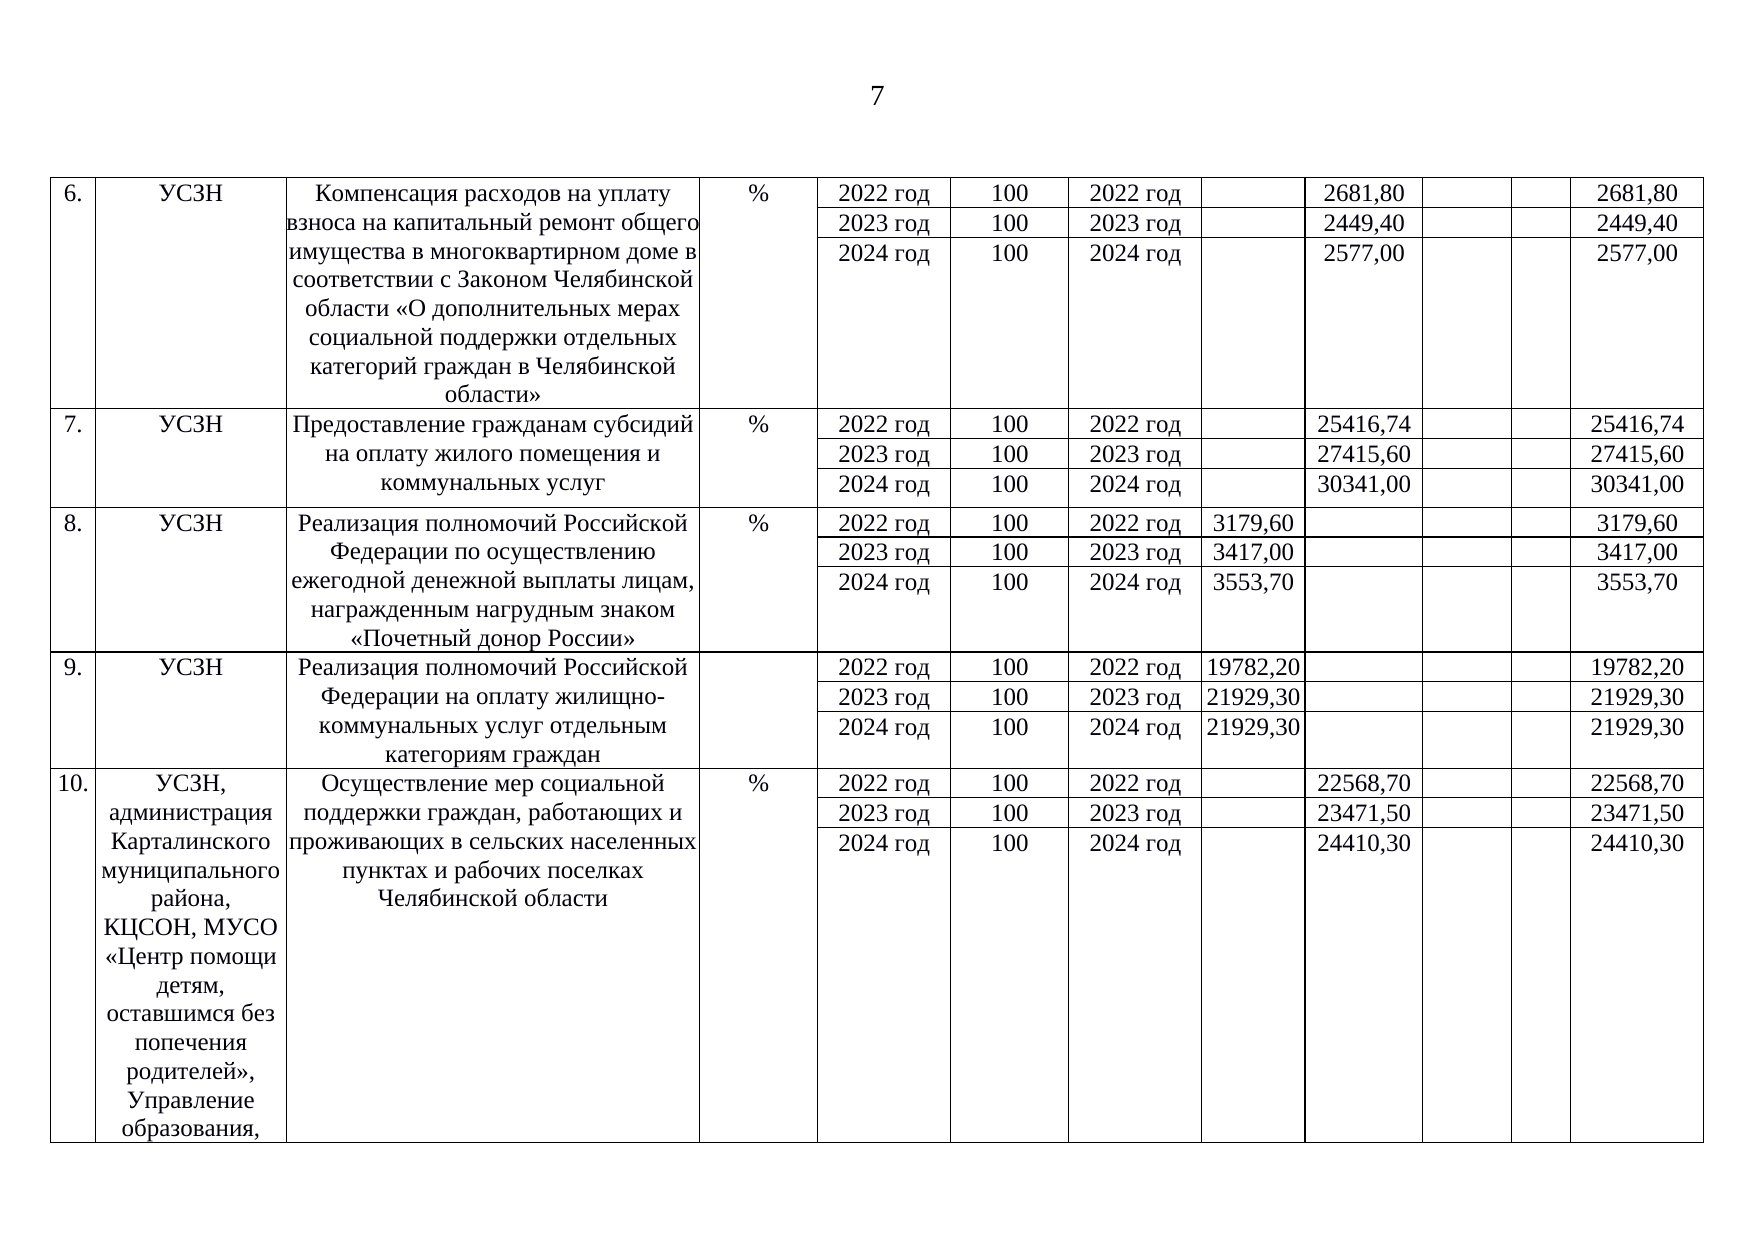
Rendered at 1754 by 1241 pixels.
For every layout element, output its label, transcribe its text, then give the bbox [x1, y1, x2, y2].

table_cell [1423, 409, 1511, 438]
table_cell [1423, 208, 1511, 237]
table_cell [1202, 208, 1304, 237]
table_cell 100 [951, 567, 1068, 651]
table_cell 21929,30 [1571, 682, 1703, 711]
table_cell 22568,70 [1571, 769, 1703, 797]
table_cell [1306, 653, 1422, 681]
table_cell 2023 год [1069, 439, 1201, 468]
table_cell 25416,74 [1306, 409, 1422, 438]
table_cell [700, 653, 817, 767]
table_cell 22568,70 [1306, 769, 1422, 797]
table_cell 19782,20 [1202, 653, 1304, 681]
table_cell [1306, 682, 1422, 711]
table_cell 2022 год [1069, 508, 1201, 536]
table_cell 2023 год [1069, 682, 1201, 711]
table_cell 24410,30 [1306, 828, 1422, 1142]
table_cell [1512, 653, 1570, 681]
table_cell Предоставление гражданам субсидий на оплату жилого помещения и коммунальных услуг [287, 409, 699, 507]
table_cell [1423, 653, 1511, 681]
table_cell 21929,30 [1202, 682, 1304, 711]
table_cell 100 [951, 439, 1068, 468]
table_cell 8. [51, 508, 95, 651]
table_cell 2023 год [1069, 798, 1201, 827]
table_cell 2022 год [1069, 409, 1201, 438]
table_cell [1512, 769, 1570, 797]
table_cell [1512, 567, 1570, 651]
table_cell 2023 год [1069, 208, 1201, 237]
table_cell 2449,40 [1571, 208, 1703, 237]
table_cell [1512, 828, 1570, 1142]
table_cell 2022 год [818, 769, 950, 797]
table_cell [1423, 439, 1511, 468]
table_cell [1512, 682, 1570, 711]
table_cell [1306, 712, 1422, 767]
table_cell 25416,74 [1571, 409, 1703, 438]
table_cell 2022 год [1069, 769, 1201, 797]
table_cell [1512, 439, 1570, 468]
table_cell 100 [951, 238, 1068, 408]
table_cell 2022 год [818, 508, 950, 536]
table_cell 6. [51, 178, 95, 408]
table_cell 2022 год [818, 178, 950, 207]
table_cell [1512, 409, 1570, 438]
table_cell 2023 год [818, 439, 950, 468]
table_cell 27415,60 [1306, 439, 1422, 468]
table_cell 2024 год [1069, 567, 1201, 651]
table_cell 2022 год [818, 409, 950, 438]
table_cell 7. [51, 409, 95, 507]
table_cell [1202, 469, 1304, 507]
table_cell 2022 год [1069, 653, 1201, 681]
table_cell 100 [951, 653, 1068, 681]
table_cell [1423, 712, 1511, 767]
table_cell [1306, 567, 1422, 651]
table_cell Реализация полномочий Российской Федерации по осуществлению ежегодной денежной выплаты лицам, награжденным нагрудным знаком «Почетный донор России» [287, 508, 699, 651]
table_cell 3553,70 [1571, 567, 1703, 651]
table_cell [1423, 567, 1511, 651]
table_cell Компенсация расходов на уплату взноса на капитальный ремонт общего имущества в многоквартирном доме в соответствии с Законом Челябинской области «О дополнительных мерах социальной поддержки отдельных категорий граждан в Челябинской области» [287, 178, 699, 408]
table_cell % [700, 769, 817, 1142]
table_cell 2681,80 [1306, 178, 1422, 207]
table_cell 9. [51, 653, 95, 767]
table_cell [1202, 769, 1304, 797]
table_cell УСЗН [96, 409, 286, 507]
table_cell 2024 год [1069, 828, 1201, 1142]
table_cell [1202, 409, 1304, 438]
table_cell 2024 год [818, 567, 950, 651]
table_cell [1423, 538, 1511, 566]
table_cell 2024 год [818, 828, 950, 1142]
table_cell 100 [951, 798, 1068, 827]
table_cell 100 [951, 178, 1068, 207]
table_cell Осуществление мер социальной поддержки граждан, работающих и проживающих в сельских населенных пунктах и рабочих поселках Челябинской области [287, 769, 699, 1142]
table_cell 100 [951, 409, 1068, 438]
table_cell [1512, 712, 1570, 767]
table_cell 2024 год [818, 238, 950, 408]
table_cell 100 [951, 508, 1068, 536]
table_cell 2023 год [818, 538, 950, 566]
table_cell Реализация полномочий Российской Федерации на оплату жилищно-коммунальных услуг отдельным категориям граждан [287, 653, 699, 767]
table_cell 2024 год [1069, 712, 1201, 767]
table_cell [1512, 508, 1570, 536]
table_cell [1423, 469, 1511, 507]
table_cell 2022 год [818, 653, 950, 681]
table_cell 2577,00 [1571, 238, 1703, 408]
table_cell [1423, 798, 1511, 827]
table_cell % [700, 178, 817, 408]
table_cell 2024 год [818, 712, 950, 767]
table_cell [1512, 798, 1570, 827]
table_cell 2681,80 [1571, 178, 1703, 207]
table_cell [1202, 798, 1304, 827]
table_cell 100 [951, 712, 1068, 767]
table_cell 19782,20 [1571, 653, 1703, 681]
table_cell [1423, 178, 1511, 207]
table_cell 21929,30 [1202, 712, 1304, 767]
table_cell УСЗН [96, 653, 286, 767]
table_cell 21929,30 [1571, 712, 1703, 767]
table_cell 100 [951, 682, 1068, 711]
table_cell [1202, 828, 1304, 1142]
table_cell 100 [951, 769, 1068, 797]
table_cell 2449,40 [1306, 208, 1422, 237]
table_cell [1306, 538, 1422, 566]
table_cell 3553,70 [1202, 567, 1304, 651]
table_cell 23471,50 [1306, 798, 1422, 827]
table_cell [1512, 538, 1570, 566]
table_cell [1423, 508, 1511, 536]
table_cell [1423, 769, 1511, 797]
table_cell 100 [951, 208, 1068, 237]
table_cell [1512, 238, 1570, 408]
table_cell [1512, 178, 1570, 207]
table_cell [1512, 469, 1570, 507]
table_cell [1423, 682, 1511, 711]
table_cell 30341,00 [1306, 469, 1422, 507]
table_cell 2023 год [818, 682, 950, 711]
table_cell 3417,00 [1571, 538, 1703, 566]
table_cell [1202, 178, 1304, 207]
table_cell [1202, 439, 1304, 468]
table_cell 2577,00 [1306, 238, 1422, 408]
table_cell [1202, 238, 1304, 408]
table_cell [1306, 508, 1422, 536]
table_cell 2023 год [818, 208, 950, 237]
table_cell [1423, 828, 1511, 1142]
table_cell 2023 год [818, 798, 950, 827]
table_cell УСЗН, администрация Карталинского муниципального района, КЦСОН, МУСО «Центр помощи детям, оставшимся без попечения родителей», Управление образования, УДКС, сельские поселения [96, 769, 286, 1142]
table_cell 27415,60 [1571, 439, 1703, 468]
table_cell [1512, 208, 1570, 237]
table_cell % [700, 508, 817, 651]
table_cell УСЗН [96, 178, 286, 408]
table_cell 24410,30 [1571, 828, 1703, 1142]
table_cell 2024 год [818, 469, 950, 507]
table_cell 10. [51, 769, 95, 1142]
table_cell 3179,60 [1571, 508, 1703, 536]
table_cell 2024 год [1069, 238, 1201, 408]
table_cell 3179,60 [1202, 508, 1304, 536]
table_cell УСЗН [96, 508, 286, 651]
table_cell 100 [951, 538, 1068, 566]
table_cell 23471,50 [1571, 798, 1703, 827]
table_cell 2023 год [1069, 538, 1201, 566]
table_cell 100 [951, 469, 1068, 507]
table_cell 2024 год [1069, 469, 1201, 507]
table_cell % [700, 409, 817, 507]
table_cell 2022 год [1069, 178, 1201, 207]
table_cell 30341,00 [1571, 469, 1703, 507]
table_cell 100 [951, 828, 1068, 1142]
table_cell 3417,00 [1202, 538, 1304, 566]
table_cell [1423, 238, 1511, 408]
